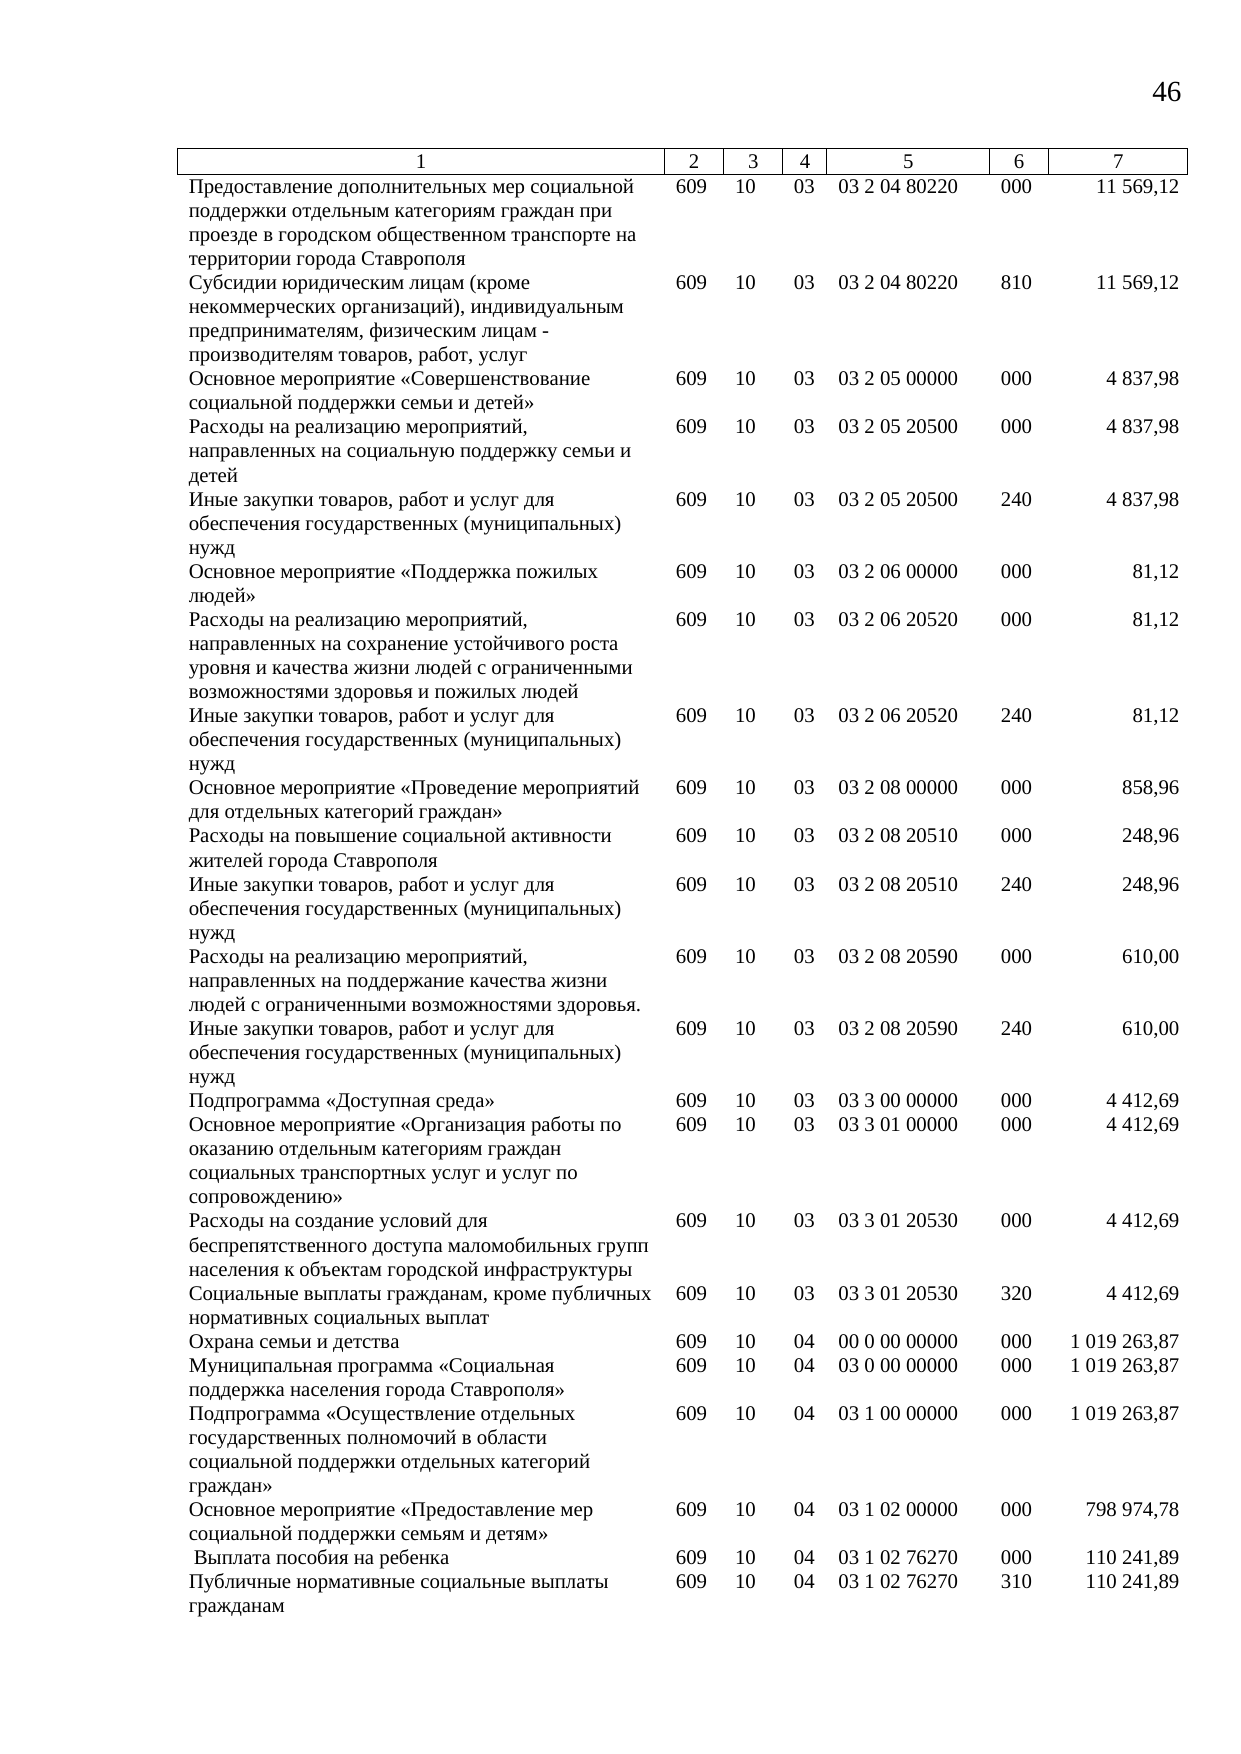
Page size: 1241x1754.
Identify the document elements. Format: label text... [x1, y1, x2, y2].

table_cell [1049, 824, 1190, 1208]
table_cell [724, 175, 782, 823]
table_header 2 [665, 149, 723, 174]
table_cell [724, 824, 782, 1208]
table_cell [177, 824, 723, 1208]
table_header 4 [783, 149, 826, 174]
table_header 7 [1049, 149, 1187, 174]
table_header 3 [724, 149, 782, 174]
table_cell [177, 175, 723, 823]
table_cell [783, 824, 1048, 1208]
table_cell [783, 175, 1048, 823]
table_header 5 [827, 149, 989, 174]
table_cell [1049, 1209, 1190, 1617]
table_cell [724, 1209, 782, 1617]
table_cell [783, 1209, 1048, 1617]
table_header 1 [178, 149, 664, 174]
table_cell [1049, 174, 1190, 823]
table_header 6 [990, 149, 1048, 174]
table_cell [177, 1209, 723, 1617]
